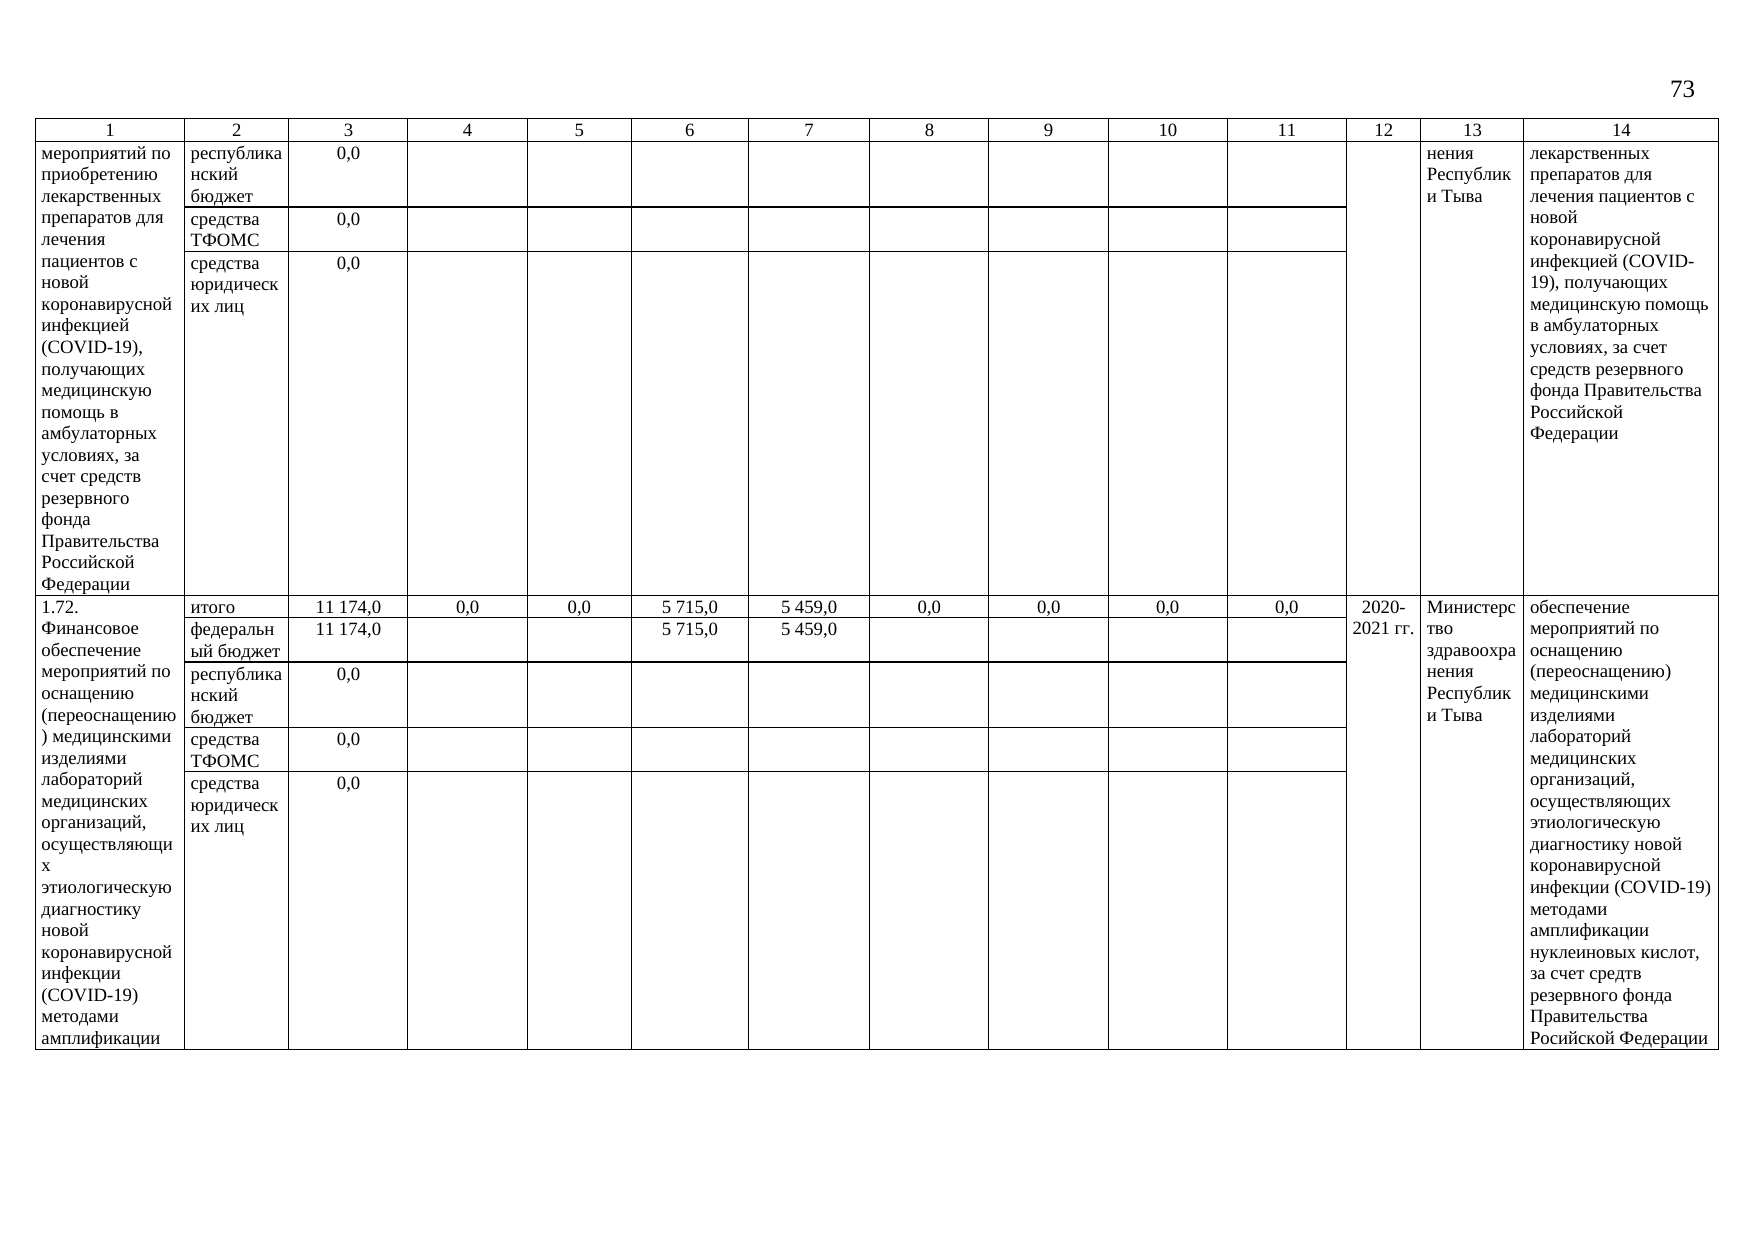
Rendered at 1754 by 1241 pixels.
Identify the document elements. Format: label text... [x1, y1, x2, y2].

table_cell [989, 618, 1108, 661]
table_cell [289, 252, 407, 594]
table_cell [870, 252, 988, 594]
table_header 14 [1524, 119, 1718, 141]
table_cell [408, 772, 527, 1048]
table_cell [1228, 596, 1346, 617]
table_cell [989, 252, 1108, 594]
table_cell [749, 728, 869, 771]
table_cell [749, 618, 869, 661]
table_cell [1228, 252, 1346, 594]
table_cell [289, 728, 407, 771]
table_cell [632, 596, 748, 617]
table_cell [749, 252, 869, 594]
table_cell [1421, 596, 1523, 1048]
table_header 12 [1347, 119, 1420, 141]
table_header 3 [289, 119, 407, 141]
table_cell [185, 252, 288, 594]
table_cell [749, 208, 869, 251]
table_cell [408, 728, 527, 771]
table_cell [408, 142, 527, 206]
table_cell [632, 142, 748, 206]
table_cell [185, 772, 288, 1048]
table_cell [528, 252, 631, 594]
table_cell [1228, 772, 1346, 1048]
table_header 9 [989, 119, 1108, 141]
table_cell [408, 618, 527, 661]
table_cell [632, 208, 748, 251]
table_header 2 [185, 119, 288, 141]
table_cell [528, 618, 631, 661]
table_header 7 [749, 119, 869, 141]
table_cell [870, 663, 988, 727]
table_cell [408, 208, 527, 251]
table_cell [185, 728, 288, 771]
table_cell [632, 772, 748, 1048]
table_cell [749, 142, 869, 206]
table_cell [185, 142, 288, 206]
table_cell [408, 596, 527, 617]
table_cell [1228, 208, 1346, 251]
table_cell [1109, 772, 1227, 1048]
table_header 8 [870, 119, 988, 141]
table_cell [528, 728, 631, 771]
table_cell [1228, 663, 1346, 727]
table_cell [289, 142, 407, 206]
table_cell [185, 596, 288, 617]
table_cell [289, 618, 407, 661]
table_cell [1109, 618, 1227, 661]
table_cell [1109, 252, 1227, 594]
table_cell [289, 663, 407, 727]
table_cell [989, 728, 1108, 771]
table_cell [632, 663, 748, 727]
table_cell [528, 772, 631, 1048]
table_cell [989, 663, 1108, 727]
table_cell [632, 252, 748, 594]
table_header 4 [408, 119, 527, 141]
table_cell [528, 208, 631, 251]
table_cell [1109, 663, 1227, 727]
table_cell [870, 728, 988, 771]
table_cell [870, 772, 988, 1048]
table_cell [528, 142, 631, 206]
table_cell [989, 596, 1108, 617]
table_header 6 [632, 119, 748, 141]
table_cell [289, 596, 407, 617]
table_header 13 [1421, 119, 1523, 141]
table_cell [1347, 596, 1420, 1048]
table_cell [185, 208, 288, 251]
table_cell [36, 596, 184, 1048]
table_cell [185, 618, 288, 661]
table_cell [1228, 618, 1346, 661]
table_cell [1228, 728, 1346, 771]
table_header 1 [36, 119, 184, 141]
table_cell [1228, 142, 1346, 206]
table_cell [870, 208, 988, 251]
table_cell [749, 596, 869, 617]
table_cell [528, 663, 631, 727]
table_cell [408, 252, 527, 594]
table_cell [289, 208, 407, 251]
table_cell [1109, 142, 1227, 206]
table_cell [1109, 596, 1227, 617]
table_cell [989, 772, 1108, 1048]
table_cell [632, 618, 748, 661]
table_header 10 [1109, 119, 1227, 141]
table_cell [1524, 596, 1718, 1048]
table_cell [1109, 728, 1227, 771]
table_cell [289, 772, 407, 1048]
table_header 5 [528, 119, 631, 141]
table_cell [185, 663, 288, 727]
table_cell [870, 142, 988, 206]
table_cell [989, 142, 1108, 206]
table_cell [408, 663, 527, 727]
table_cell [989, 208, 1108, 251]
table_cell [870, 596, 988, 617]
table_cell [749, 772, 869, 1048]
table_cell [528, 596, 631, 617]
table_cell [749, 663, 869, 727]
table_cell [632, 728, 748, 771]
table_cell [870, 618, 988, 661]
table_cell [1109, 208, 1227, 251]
table_header 11 [1228, 119, 1346, 141]
